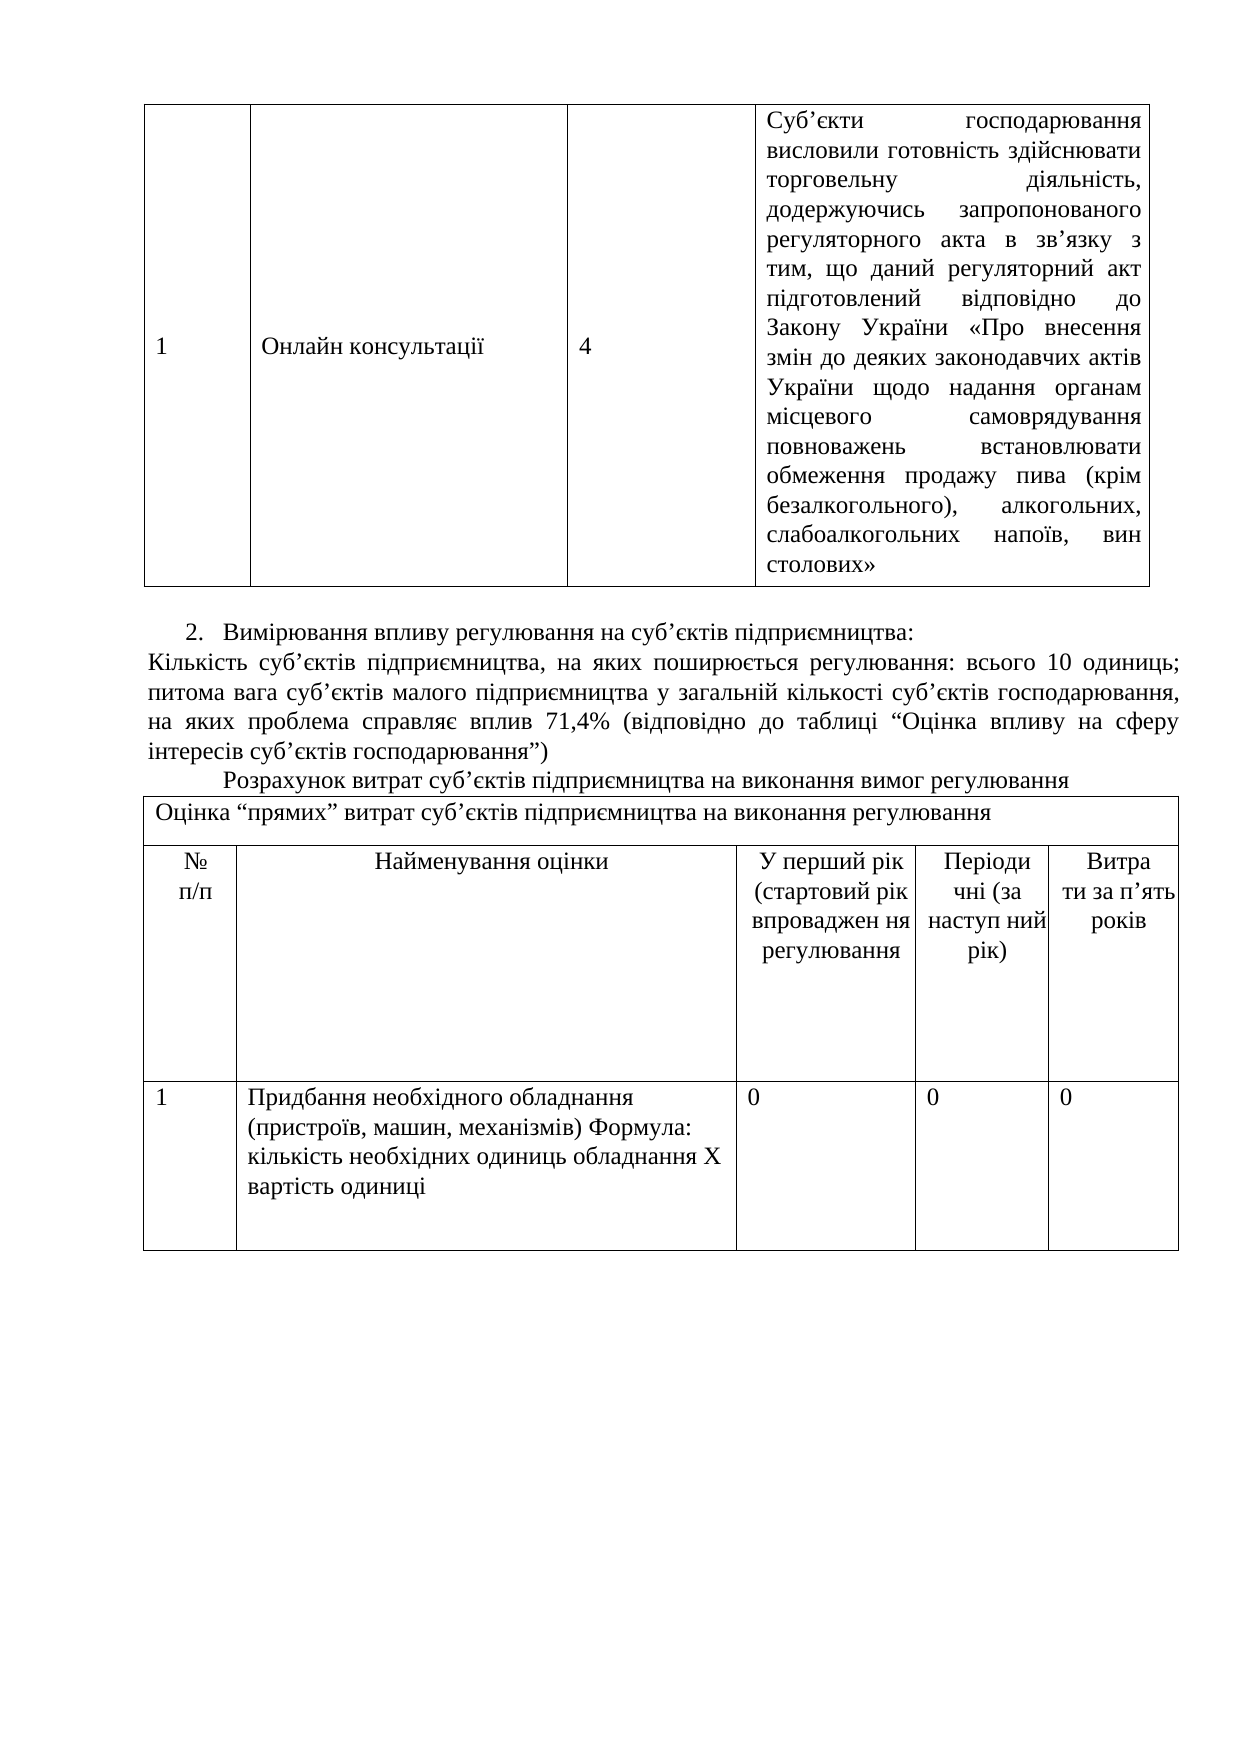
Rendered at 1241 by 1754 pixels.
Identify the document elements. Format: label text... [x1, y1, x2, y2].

text Розрахунок витрат суб’єктів підприємництва на виконання вимог регулювання [148, 766, 1181, 794]
table_cell 0 [1049, 1082, 1178, 1249]
table_header Оцінка “прямих” витрат суб’єктів підприємництва на виконання регулювання [144, 797, 1178, 845]
list Вимірювання впливу регулювання на суб’єктів підприємництва: [185, 617, 1181, 646]
table_cell У перший рік (стартовий рік впроваджен ня регулювання [737, 846, 915, 1081]
table_cell 0 [737, 1082, 915, 1249]
table_cell Періоди чні (за наступ ний рік) [916, 846, 1048, 1081]
table_cell Найменування оцінки [237, 846, 736, 1081]
table_cell Суб’єкти господарювання висловили готовність здійснювати торговельну діяльність, додержуючись запропонованого регуляторного акта в зв’язку з тим, що даний регуляторний акт підготовлений відповідно до Закону України «Про внесення змін до деяких законодавчих актів України щодо надання органам місцевого самоврядування повноважень встановлювати обмеження продажу пива (крім безалкогольного), алкогольних, слабоалкогольних напоїв, вин столових» [756, 105, 1149, 586]
table_cell 0 [916, 1082, 1048, 1249]
table_cell 4 [568, 105, 755, 586]
table_cell № п/п [144, 846, 236, 1081]
table_cell Придбання необхідного обладнання (пристроїв, машин, механізмів) Формула: кількість необхідних одиниць обладнання Х вартість одиниці [237, 1082, 736, 1249]
table_cell 1 [145, 105, 250, 586]
text Кількість суб’єктів підприємництва, на яких поширюється регулювання: всього 10 одиниць; питома вага суб’єктів малого підприємництва у загальній кількості суб’єктів господарювання, на яких проблема справляє вплив 71,4% (відповідно до таблиці “Оцінка впливу на сферу інтересів суб’єктів господарювання”) [148, 647, 1181, 764]
table_cell 1 [144, 1082, 236, 1249]
table_cell Онлайн консультації [251, 105, 567, 586]
table_cell Витра ти за п’ять років [1049, 846, 1178, 1081]
